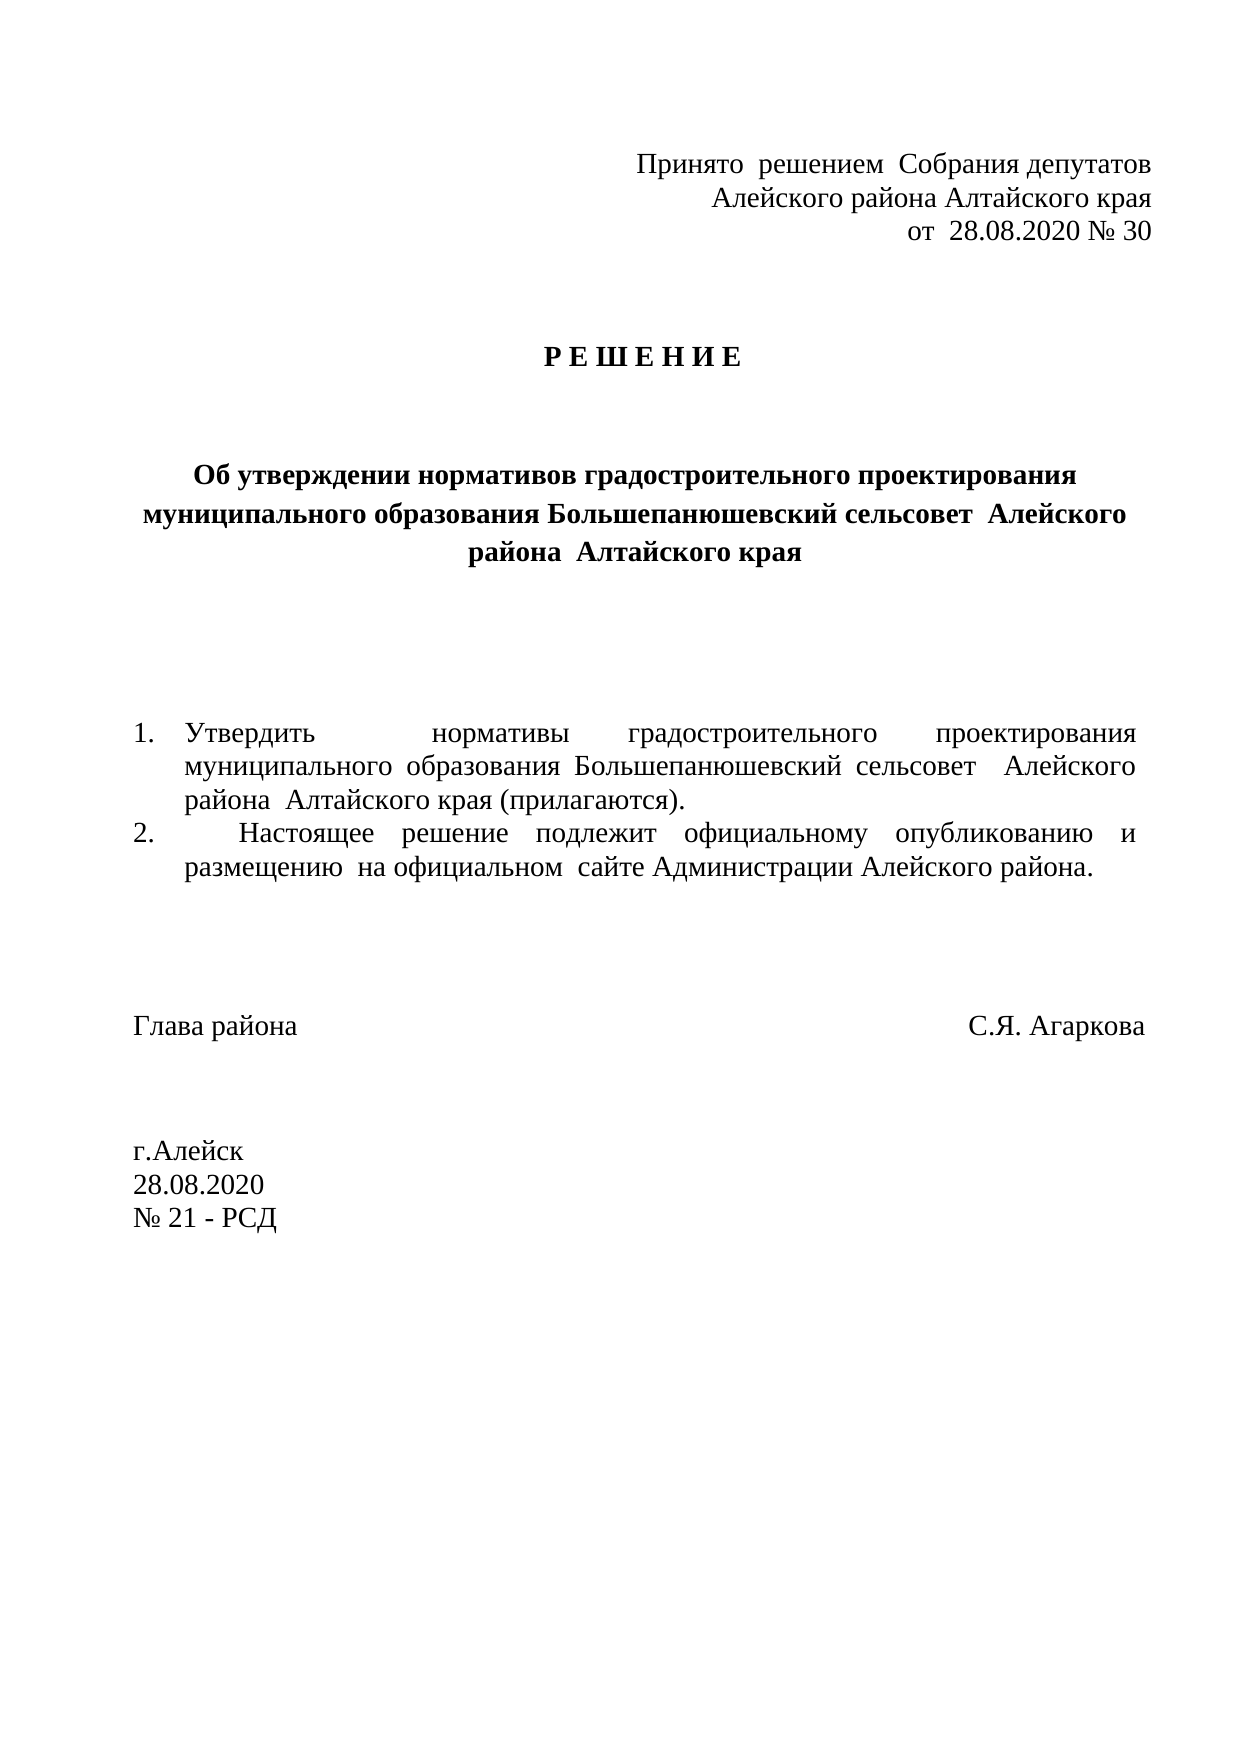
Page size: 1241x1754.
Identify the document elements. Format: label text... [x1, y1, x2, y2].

text Алейского района Алтайского края [133, 180, 1152, 213]
text Об утверждении нормативов градостроительного проектирования муниципального образования Большепанюшевский сельсовет Алейского района Алтайского края [133, 457, 1137, 568]
text 28.08.2020 [133, 1167, 1152, 1201]
list Утвердить нормативы градостроительного проектирования муниципального образования Большепанюшевский сельсовет Алейского района Алтайского края (прилагаются). [133, 715, 1137, 816]
list Настоящее решение подлежит официальному опубликованию и размещению на официальном сайте Администрации Алейского района. [133, 816, 1137, 883]
text Р Е Ш Е Н И Е [133, 339, 1152, 372]
text № 21 - РСД [133, 1201, 1152, 1234]
text г.Алейск [133, 1133, 1152, 1167]
text от 28.08.2020 № 30 [133, 213, 1152, 247]
text Принято решением Собрания депутатов [133, 146, 1152, 180]
text Глава района С.Я. Агаркова [133, 1008, 1152, 1042]
